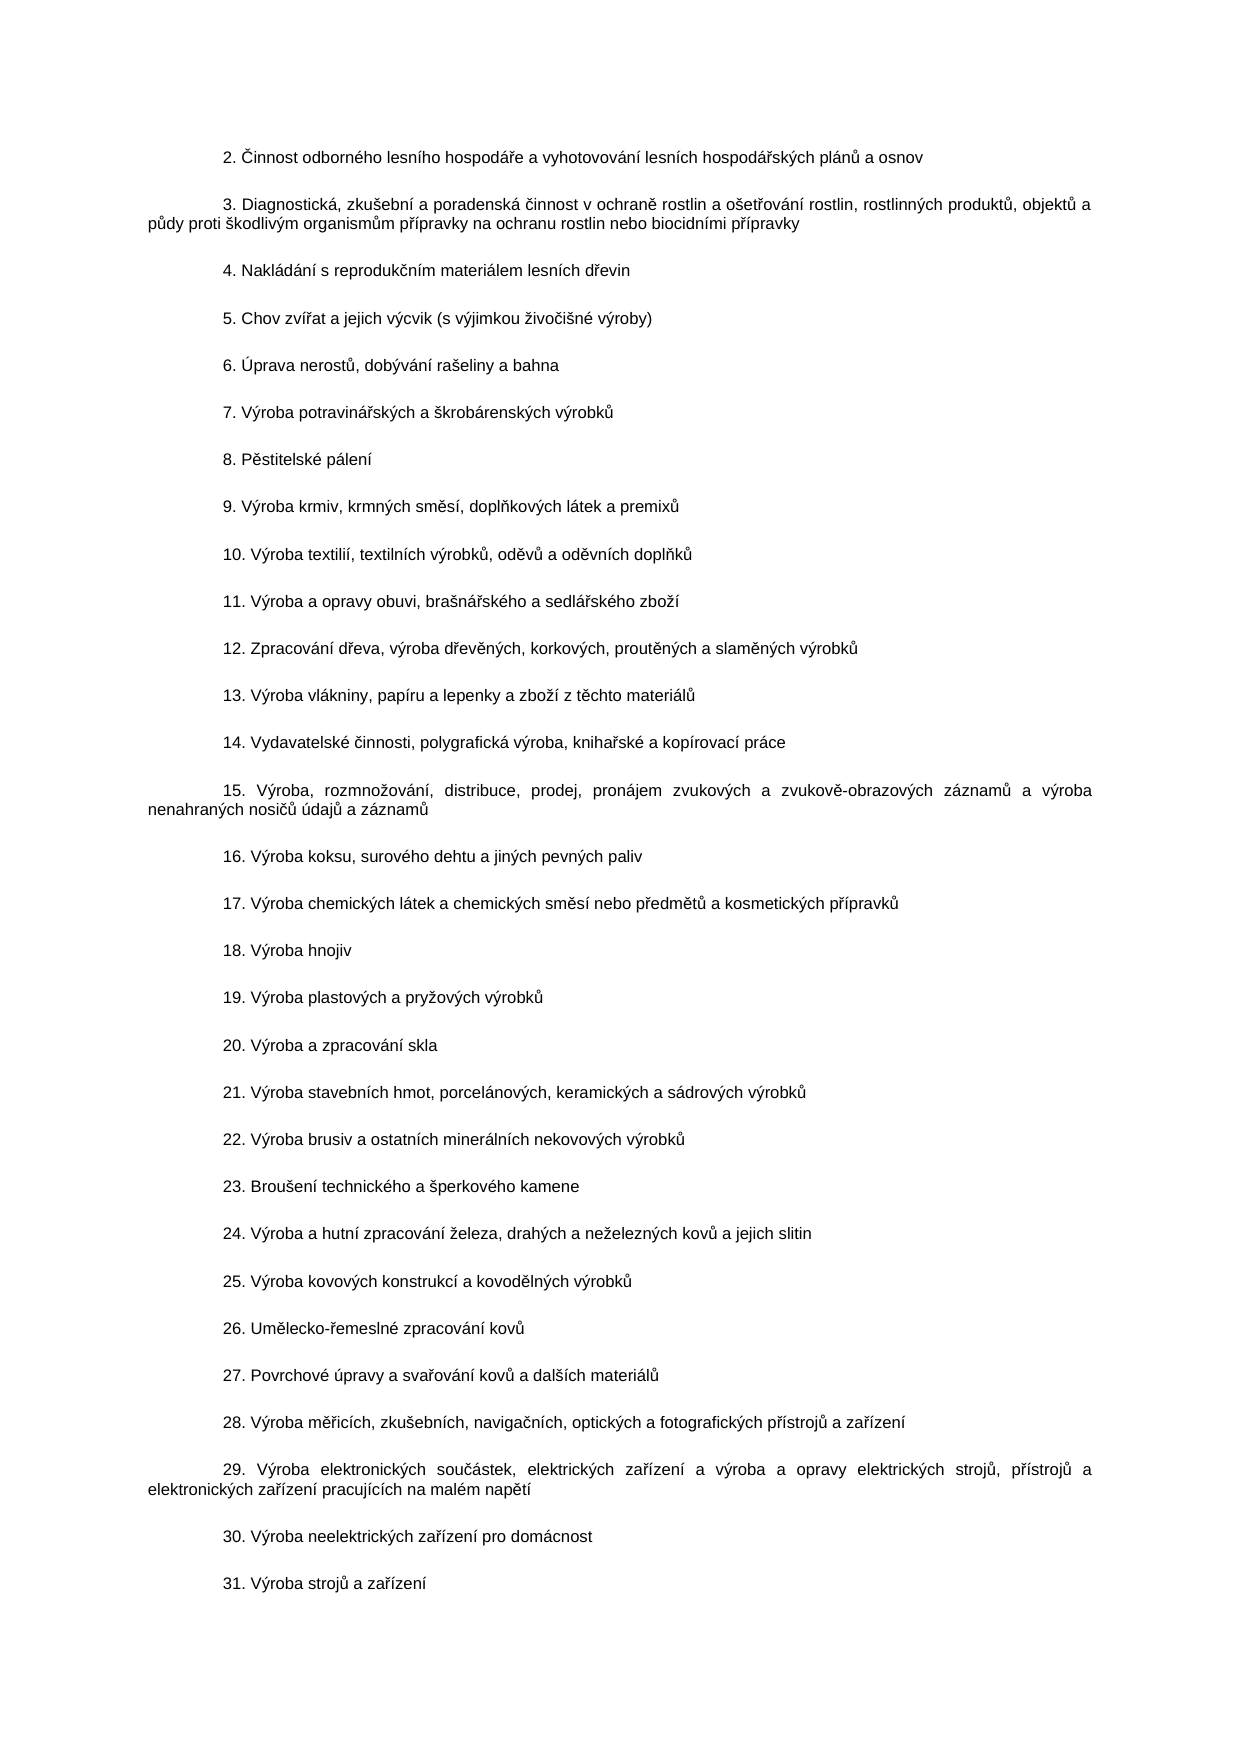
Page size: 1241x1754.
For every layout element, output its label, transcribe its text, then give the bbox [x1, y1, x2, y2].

text 24. Výroba a hutní zpracování železa, drahých a neželezných kovů a jejich slitin [148, 1224, 1092, 1243]
text 12. Zpracování dřeva, výroba dřevěných, korkových, proutěných a slaměných výrobků [148, 639, 1092, 658]
text 2. Činnost odborného lesního hospodáře a vyhotovování lesních hospodářských plánů a osnov [148, 148, 1092, 167]
text 16. Výroba koksu, surového dehtu a jiných pevných paliv [148, 847, 1092, 866]
text 21. Výroba stavebních hmot, porcelánových, keramických a sádrových výrobků [148, 1083, 1092, 1102]
text 14. Vydavatelské činnosti, polygrafická výroba, knihařské a kopírovací práce [148, 733, 1092, 752]
text 17. Výroba chemických látek a chemických směsí nebo předmětů a kosmetických přípravků [148, 894, 1092, 913]
text 28. Výroba měřicích, zkušebních, navigačních, optických a fotografických přístrojů a zařízení [148, 1413, 1092, 1432]
text 27. Povrchové úpravy a svařování kovů a dalších materiálů [148, 1366, 1092, 1385]
text 30. Výroba neelektrických zařízení pro domácnost [148, 1526, 1092, 1546]
text 25. Výroba kovových konstrukcí a kovodělných výrobků [148, 1271, 1092, 1291]
text 23. Broušení technického a šperkového kamene [148, 1177, 1092, 1196]
text 31. Výroba strojů a zařízení [148, 1574, 1092, 1593]
text 19. Výroba plastových a pryžových výrobků [148, 988, 1092, 1007]
text 10. Výroba textilií, textilních výrobků, oděvů a oděvních doplňků [148, 544, 1092, 563]
text 18. Výroba hnojiv [148, 941, 1092, 960]
text 3. Diagnostická, zkušební a poradenská činnost v ochraně rostlin a ošetřování rostlin, rostlinných produktů, objektů a půdy proti škodlivým organismům přípravky na ochranu rostlin nebo biocidními přípravky [148, 195, 1092, 233]
text 6. Úprava nerostů, dobývání rašeliny a bahna [148, 356, 1092, 375]
text 13. Výroba vlákniny, papíru a lepenky a zboží z těchto materiálů [148, 686, 1092, 705]
text 26. Umělecko-řemeslné zpracování kovů [148, 1318, 1092, 1338]
text 11. Výroba a opravy obuvi, brašnářského a sedlářského zboží [148, 592, 1092, 611]
text 7. Výroba potravinářských a škrobárenských výrobků [148, 403, 1092, 422]
text 4. Nakládání s reprodukčním materiálem lesních dřevin [148, 261, 1092, 280]
text 5. Chov zvířat a jejich výcvik (s výjimkou živočišné výroby) [148, 308, 1092, 328]
text 9. Výroba krmiv, krmných směsí, doplňkových látek a premixů [148, 497, 1092, 516]
text 8. Pěstitelské pálení [148, 450, 1092, 469]
text 15. Výroba, rozmnožování, distribuce, prodej, pronájem zvukových a zvukově-obrazových záznamů a výroba nenahraných nosičů údajů a záznamů [148, 780, 1092, 819]
text 20. Výroba a zpracování skla [148, 1035, 1092, 1054]
text 22. Výroba brusiv a ostatních minerálních nekovových výrobků [148, 1130, 1092, 1149]
text 29. Výroba elektronických součástek, elektrických zařízení a výroba a opravy elektrických strojů, přístrojů a elektronických zařízení pracujících na malém napětí [148, 1460, 1092, 1498]
